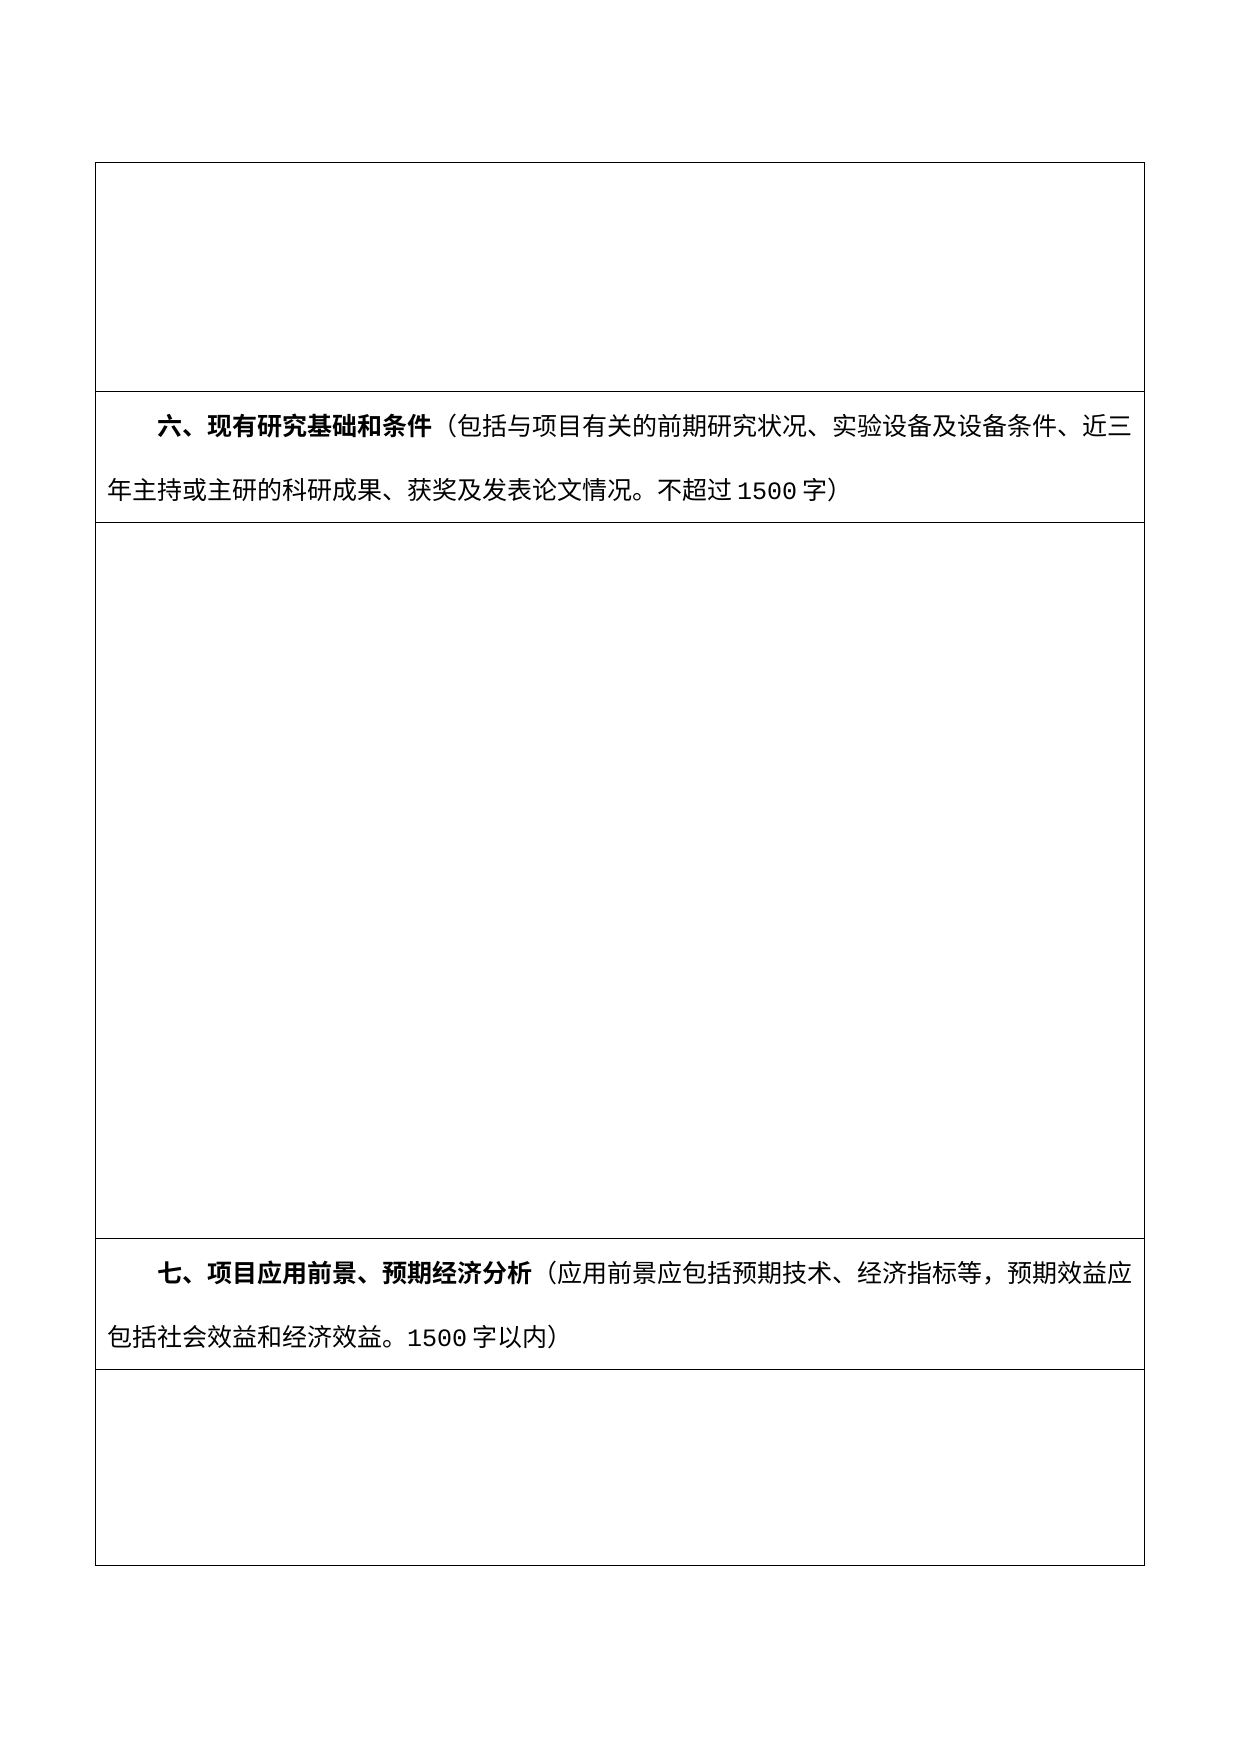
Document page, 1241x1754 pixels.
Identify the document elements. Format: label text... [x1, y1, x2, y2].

table_cell 七、项目应用前景、预期经济分析（应用前景应包括预期技术、经济指标等，预期效益应包括社会效益和经济效益。1500字以内） [96, 1239, 1144, 1369]
table_cell [96, 163, 1144, 391]
table_cell 六、现有研究基础和条件（包括与项目有关的前期研究状况、实验设备及设备条件、近三年主持或主研的科研成果、获奖及发表论文情况。不超过1500字） [96, 392, 1144, 522]
table_cell [96, 1370, 1144, 1565]
table_cell [96, 523, 1144, 1238]
